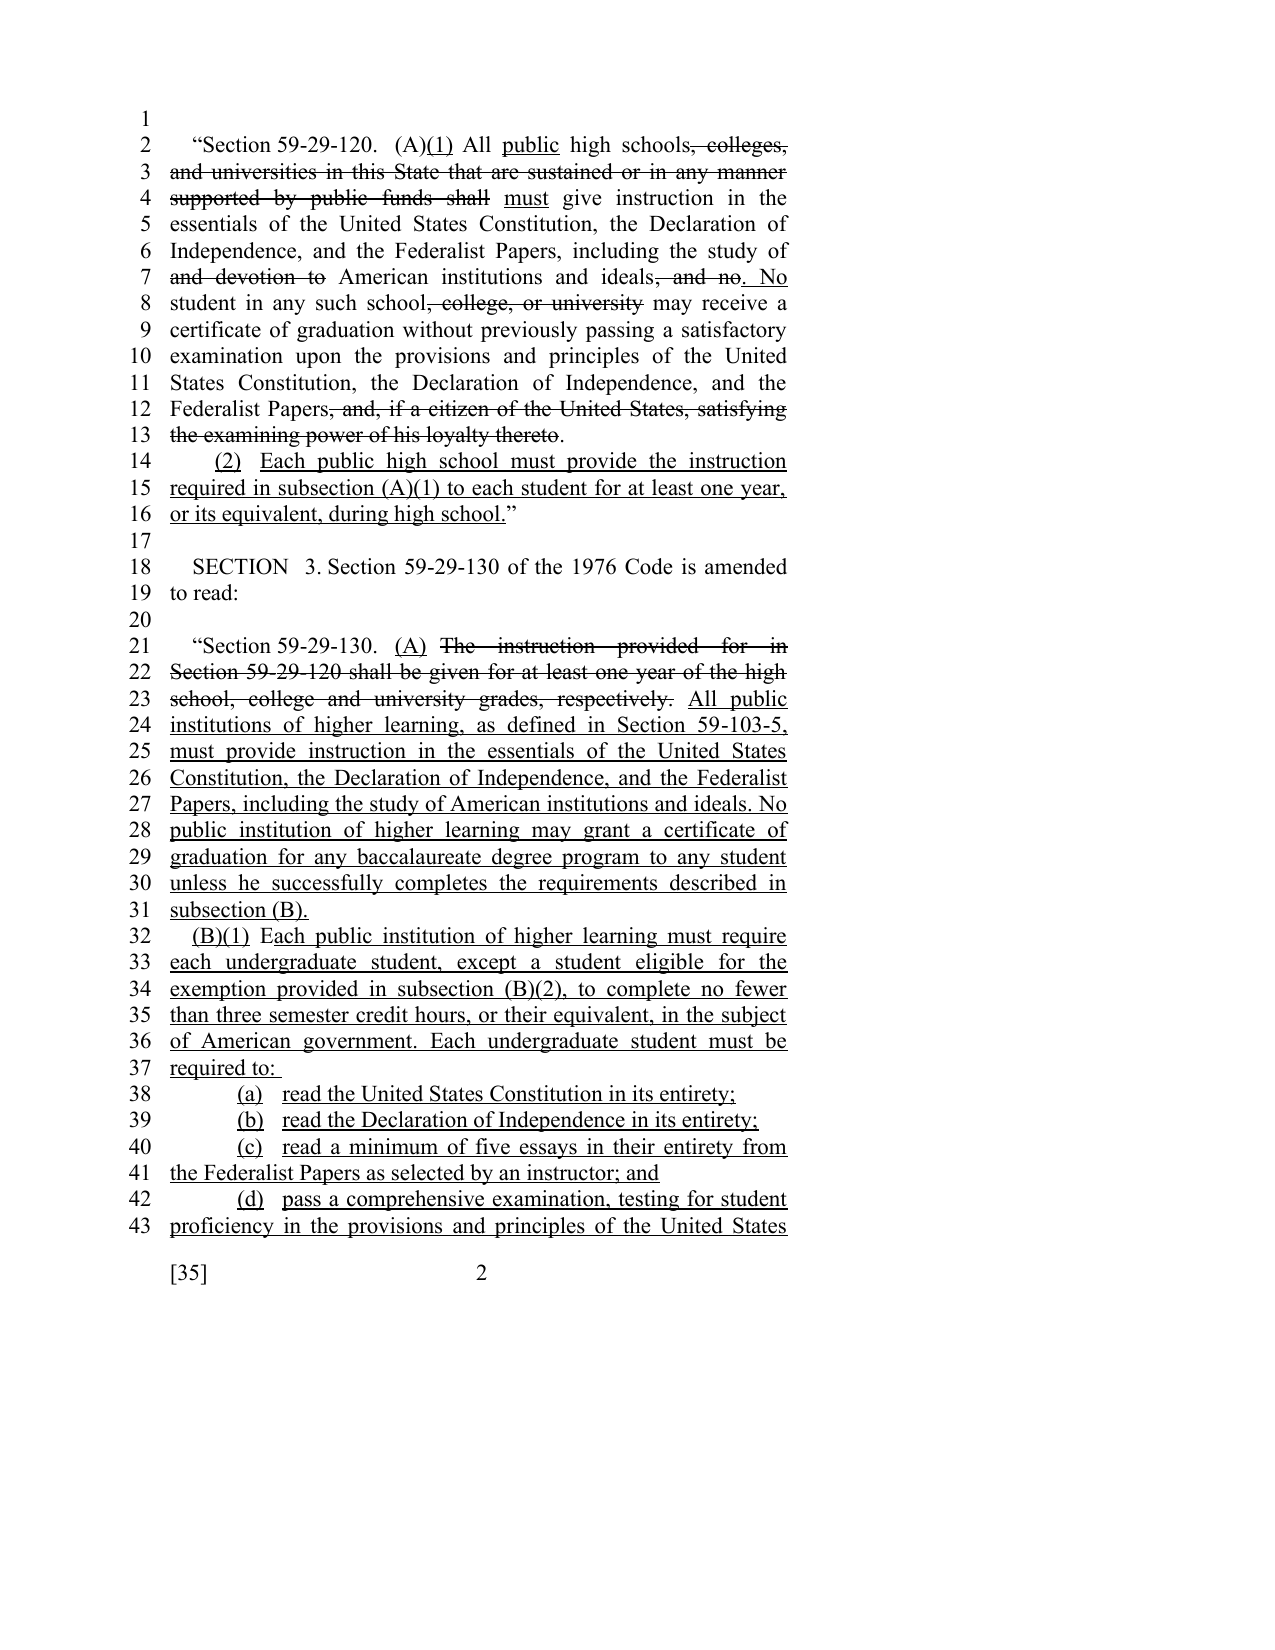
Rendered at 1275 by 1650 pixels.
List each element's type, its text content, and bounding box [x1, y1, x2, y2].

text (b) read the Declaration of Independence in its entirety; [169, 1106, 787, 1133]
text (B)(1) Each public institution of higher learning must require each undergraduate student, except a student eligible for the exemption provided in subsection (B)(2), to complete no fewer than three semester credit hours, or their equivalent, in the subject of American government. Each undergraduate student must be required to: [169, 922, 787, 971]
text (a) read the United States Constitution in its entirety; [169, 1080, 787, 1106]
text “Section 59-29-120. (A)(1) All public high schools, colleges, and universities in this State that are sustained or in any manner supported by public funds shall must give instruction in the essentials of the United States Constitution, the Declaration of Independence, and the Federalist Papers, including the study of and devotion to American institutions and ideals, and no. No student in any such school, college, or university may receive a certificate of graduation without previously passing a satisfactory examination upon the provisions and principles of the United States Constitution, the Declaration of Independence, and the Federalist Papers, and, if a citizen of the United States, satisfying the examining power of his loyalty thereto. [169, 173, 787, 448]
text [169, 1186, 787, 1235]
text (2) Each public high school must provide the instruction required in subsection (A)(1) to each student for at least one year, or its equivalent, during high school.” [169, 498, 787, 527]
text SECTION 3. Section 59-29-130 of the 1976 Code is amended to read: [169, 553, 787, 606]
text (c) read a minimum of five essays in their entirety from the Federalist Papers as selected by an instructor; and [169, 1133, 787, 1186]
text (2) Each public high school must provide the instruction required in subsection (A)(1) to each student for at least one year, or its equivalent, during high school.” [169, 448, 787, 497]
